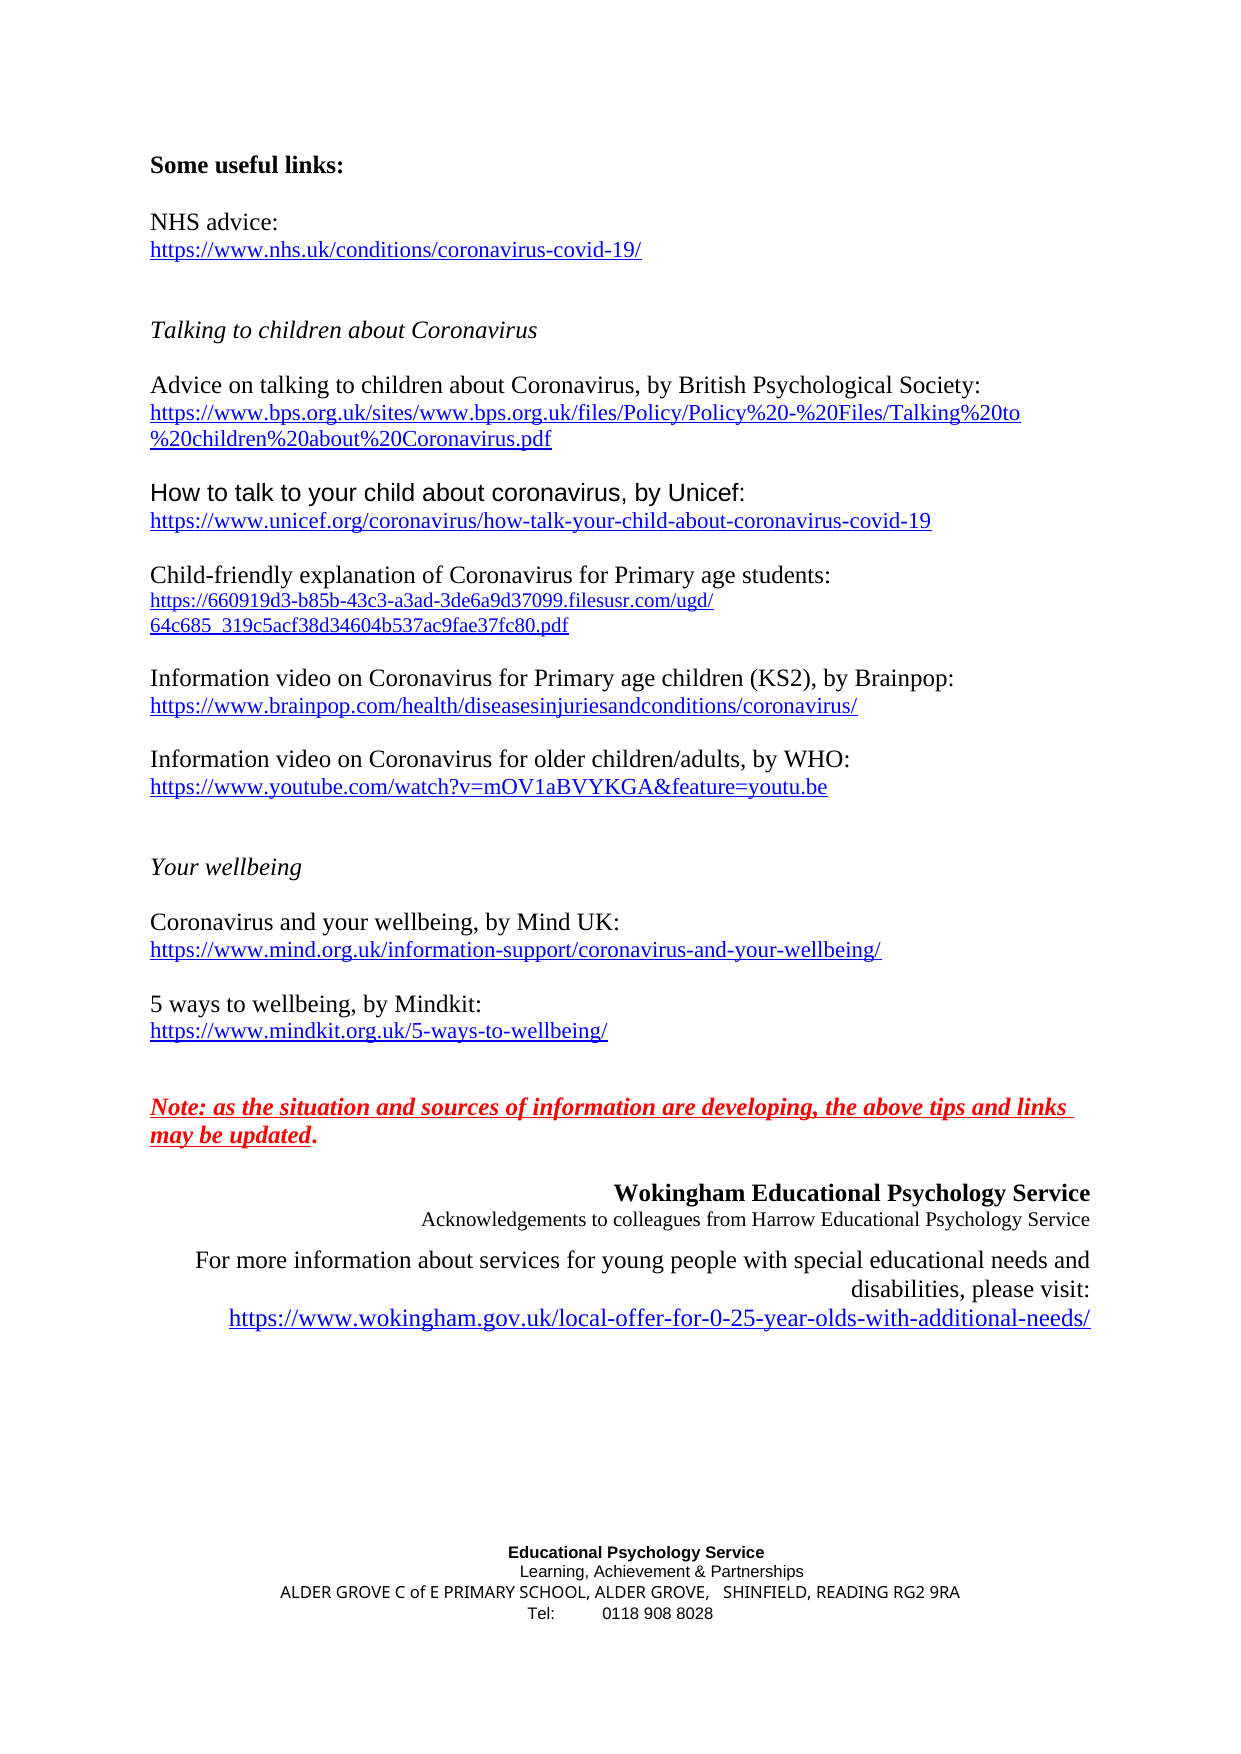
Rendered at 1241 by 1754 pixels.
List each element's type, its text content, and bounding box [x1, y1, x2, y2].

text Coronavirus and your wellbeing, by Mind UK: [150, 907, 1090, 936]
text https://www.wokingham.gov.uk/local-offer-for-0-25-year-olds-with-additional-needs/ [150, 1303, 1090, 1331]
text https://660919d3-b85b-43c3-a3ad-3de6a9d37099.filesusr.com/ugd/64c685_319c5acf38d34604b537ac9fae37fc80.pdf [150, 588, 1090, 637]
text Note: as the situation and sources of information are developing, the above tips and links may be updated. [150, 1092, 1090, 1149]
text https://www.youtube.com/watch?v=mOV1aBVYKGA&feature=youtu.be [150, 773, 1090, 799]
text https://www.unicef.org/coronavirus/how-talk-your-child-about-coronavirus-covid-19 [150, 507, 1090, 533]
text 5 ways to wellbeing, by Mindkit: [150, 989, 1090, 1017]
text https://www.mind.org.uk/information-support/coronavirus-and-your-wellbeing/ [150, 936, 1090, 962]
text How to talk to your child about coronavirus, by Unicef: [150, 478, 1090, 507]
text Some useful links: [150, 150, 1090, 179]
text https://www.brainpop.com/health/diseasesinjuriesandconditions/coronavirus/ [150, 692, 1090, 718]
text NHS advice: [150, 207, 1090, 236]
text https://www.bps.org.uk/sites/www.bps.org.uk/files/Policy/Policy%20-%20Files/Talking%20to%20children%20about%20Coronavirus.pdf [150, 399, 1090, 452]
text https://www.mindkit.org.uk/5-ways-to-wellbeing/ [150, 1017, 1090, 1044]
text Acknowledgements to colleagues from Harrow Educational Psychology Service [150, 1207, 1090, 1231]
text Information video on Coronavirus for older children/adults, by WHO: [150, 744, 1090, 773]
text Information video on Coronavirus for Primary age children (KS2), by Brainpop: [150, 663, 1090, 692]
text Wokingham Educational Psychology Service [150, 1178, 1090, 1207]
text Your wellbeing [150, 852, 1090, 881]
text https://www.nhs.uk/conditions/coronavirus-covid-19/ [150, 236, 1090, 263]
text Advice on talking to children about Coronavirus, by British Psychological Society: [150, 370, 1090, 399]
text For more information about services for young people with special educational needs and disabilities, please visit: [150, 1245, 1090, 1303]
text Talking to children about Coronavirus [150, 315, 1090, 344]
text Child-friendly explanation of Coronavirus for Primary age students: [150, 560, 1090, 588]
